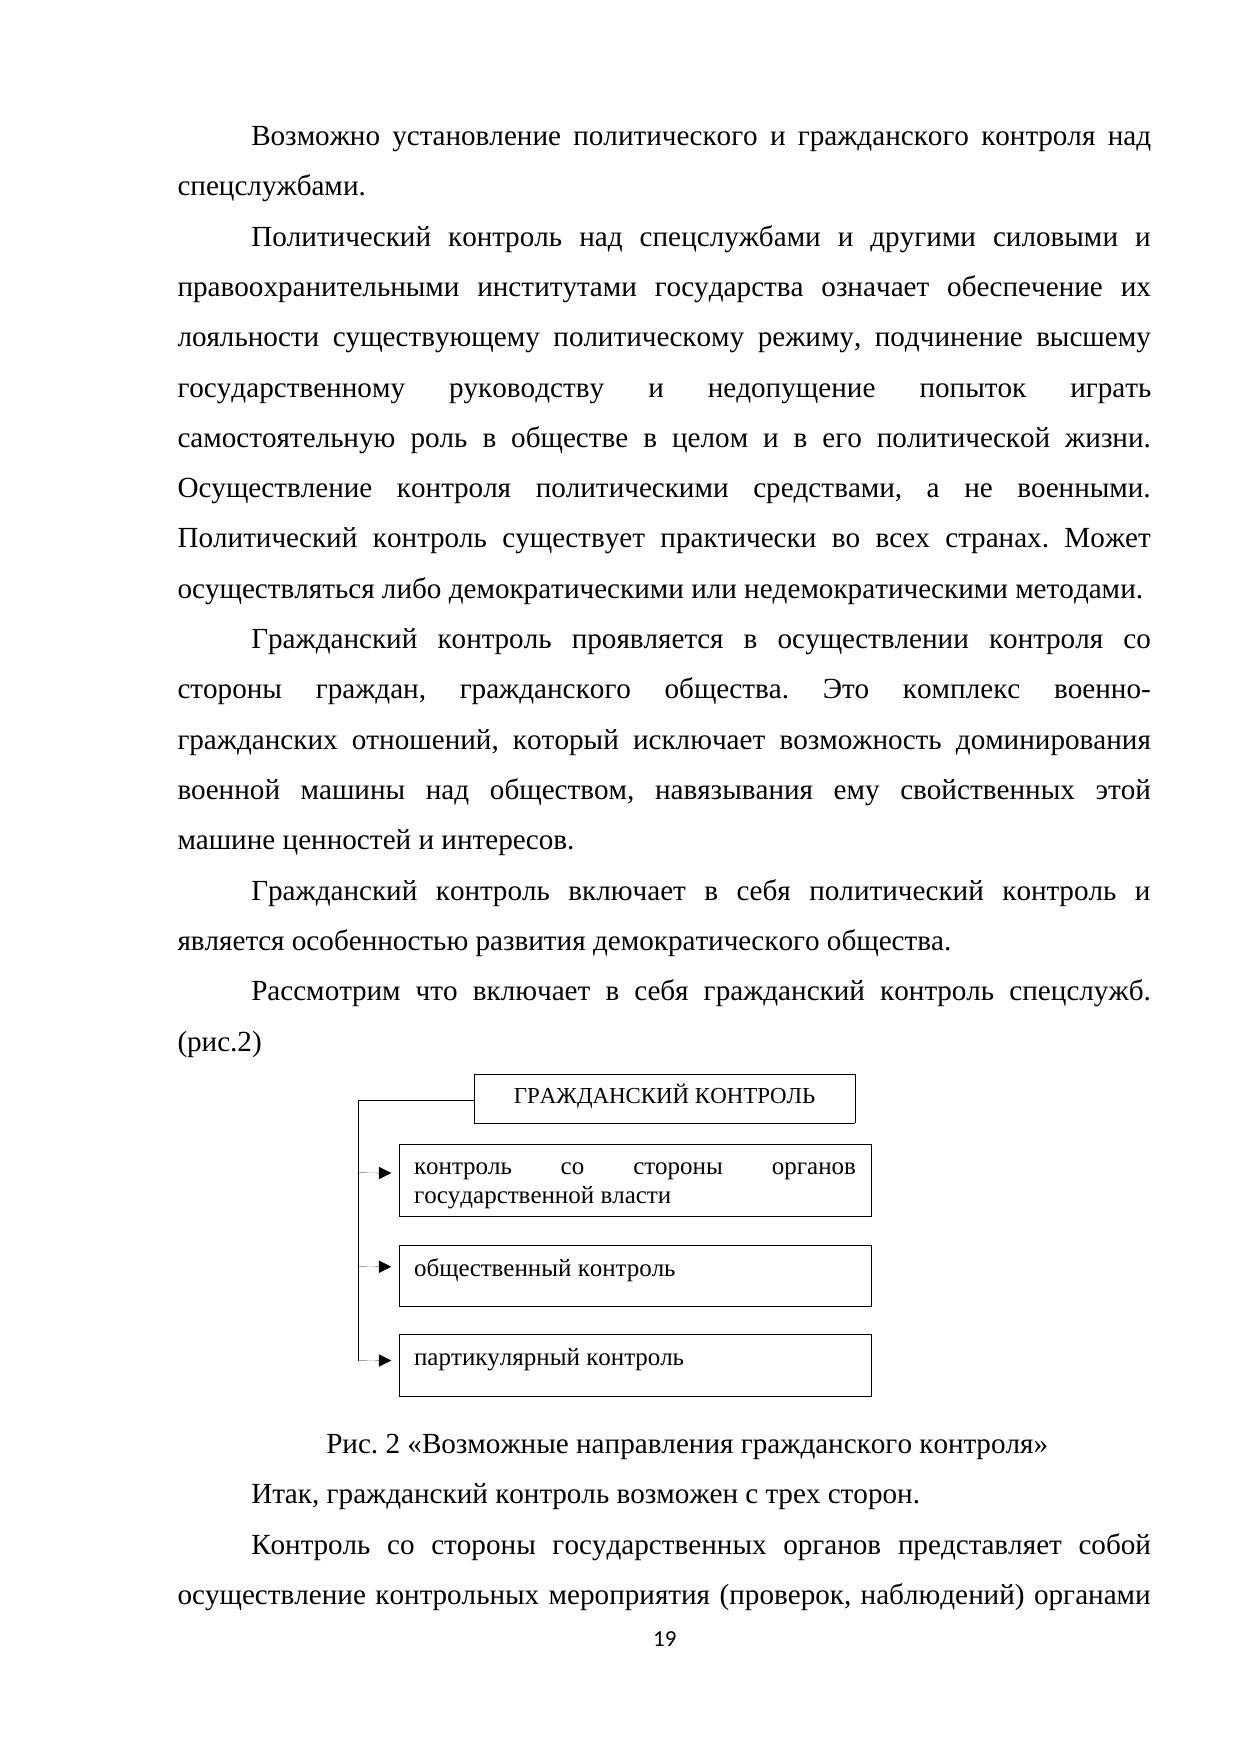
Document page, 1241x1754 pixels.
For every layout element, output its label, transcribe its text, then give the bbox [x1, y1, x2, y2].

list Рассмотрим что включает в себя гражданский контроль спецслужб.(рис.2) [177, 973, 1152, 1057]
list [177, 1527, 1152, 1611]
list Возможно установление политического и гражданского контроля над спецслужбами. [177, 118, 1152, 202]
list Гражданский контроль включает в себя политический контроль и является особенностью развития демократического общества. [177, 873, 1152, 957]
list Рис. 2 «Возможные направления гражданского контроля» [252, 1426, 1152, 1460]
list Гражданский контроль проявляется в осуществлении контроля со стороны граждан, гражданского общества. Это комплекс военно-гражданских отношений, который исключает возможность доминирования военной машины над обществом, навязывания ему свойственных этой машине ценностей и интересов. [177, 621, 1152, 856]
list Политический контроль над спецслужбами и другими силовыми и правоохранительными институтами государства означает обеспечение их лояльности существующему политическому режиму, подчинение высшему государственному руководству и недопущение попыток играть самостоятельную роль в обществе в целом и в его политической жизни. Осуществление контроля политическими средствами, а не военными. Политический контроль существует практически во всех странах. Может осуществляться либо демократическими или недемократическими методами. [177, 219, 1152, 604]
list Итак, гражданский контроль возможен с трех сторон. [177, 1477, 1152, 1510]
